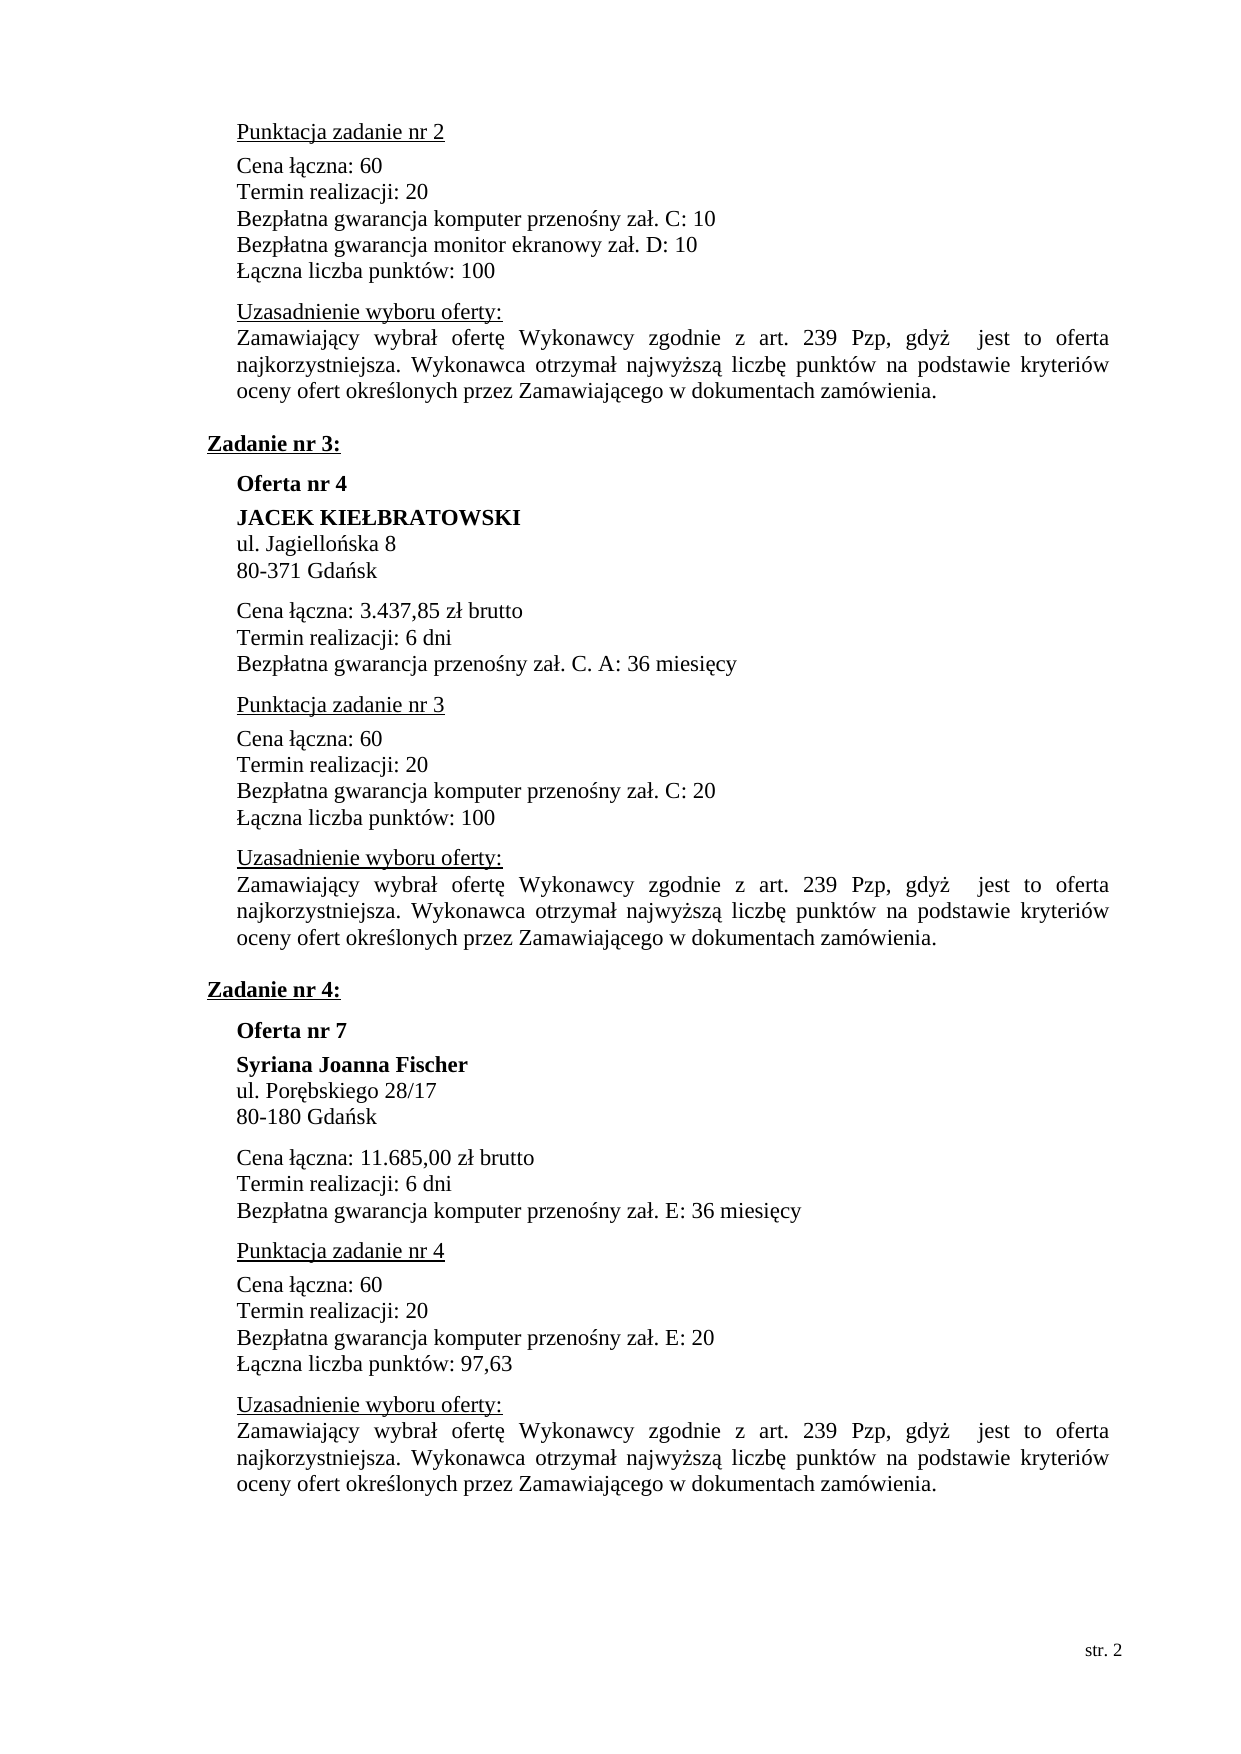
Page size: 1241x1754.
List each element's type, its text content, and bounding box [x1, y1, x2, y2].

text Termin realizacji: 6 dni [207, 624, 1133, 650]
text Bezpłatna gwarancja komputer przenośny zał. E: 20 [207, 1324, 1133, 1350]
text Syriana Joanna Fischer [236, 1051, 1132, 1077]
text Bezpłatna gwarancja komputer przenośny zał. E: 36 miesięcy [207, 1197, 1133, 1223]
text Cena łączna: 60 [207, 1271, 1133, 1297]
text Uzasadnienie wyboru oferty: [236, 1391, 1111, 1417]
text Bezpłatna gwarancja komputer przenośny zał. C: 20 [207, 777, 1133, 804]
text ul. Porębskiego 28/17 [236, 1077, 1132, 1103]
text Bezpłatna gwarancja komputer przenośny zał. C: 10 [207, 204, 1133, 231]
text Termin realizacji: 20 [207, 751, 1133, 777]
text Cena łączna: 60 [207, 152, 1133, 178]
text Łączna liczba punktów: 97,63 [207, 1350, 1111, 1377]
text Cena łączna: 60 [207, 725, 1133, 751]
text Uzasadnienie wyboru oferty: [236, 844, 1111, 871]
text Zadanie nr 3: [207, 430, 1111, 456]
text Cena łączna: 11.685,00 zł brutto [207, 1144, 1133, 1170]
text Bezpłatna gwarancja przenośny zał. C. A: 36 miesięcy [207, 650, 1133, 677]
text Zadanie nr 4: [207, 976, 1111, 1003]
text Termin realizacji: 6 dni [207, 1170, 1133, 1197]
text Oferta nr 7 [207, 1017, 1133, 1043]
text 80-371 Gdańsk [207, 557, 1133, 583]
text Uzasadnienie wyboru oferty: [236, 298, 1111, 324]
text Punktacja zadanie nr 2 [207, 118, 1111, 144]
text ul. Jagiellońska 8 [207, 531, 1133, 557]
text Łączna liczba punktów: 100 [207, 804, 1111, 830]
text Termin realizacji: 20 [207, 178, 1133, 204]
text Cena łączna: 3.437,85 zł brutto [207, 598, 1133, 624]
text Oferta nr 4 [207, 471, 1133, 497]
text Łączna liczba punktów: 100 [207, 257, 1111, 284]
text Punktacja zadanie nr 4 [207, 1237, 1111, 1264]
text JACEK KIEŁBRATOWSKI [207, 504, 1133, 531]
text Bezpłatna gwarancja monitor ekranowy zał. D: 10 [207, 231, 1133, 257]
text 80-180 Gdańsk [236, 1103, 1132, 1130]
text Punktacja zadanie nr 3 [207, 691, 1111, 717]
text Termin realizacji: 20 [207, 1297, 1133, 1324]
